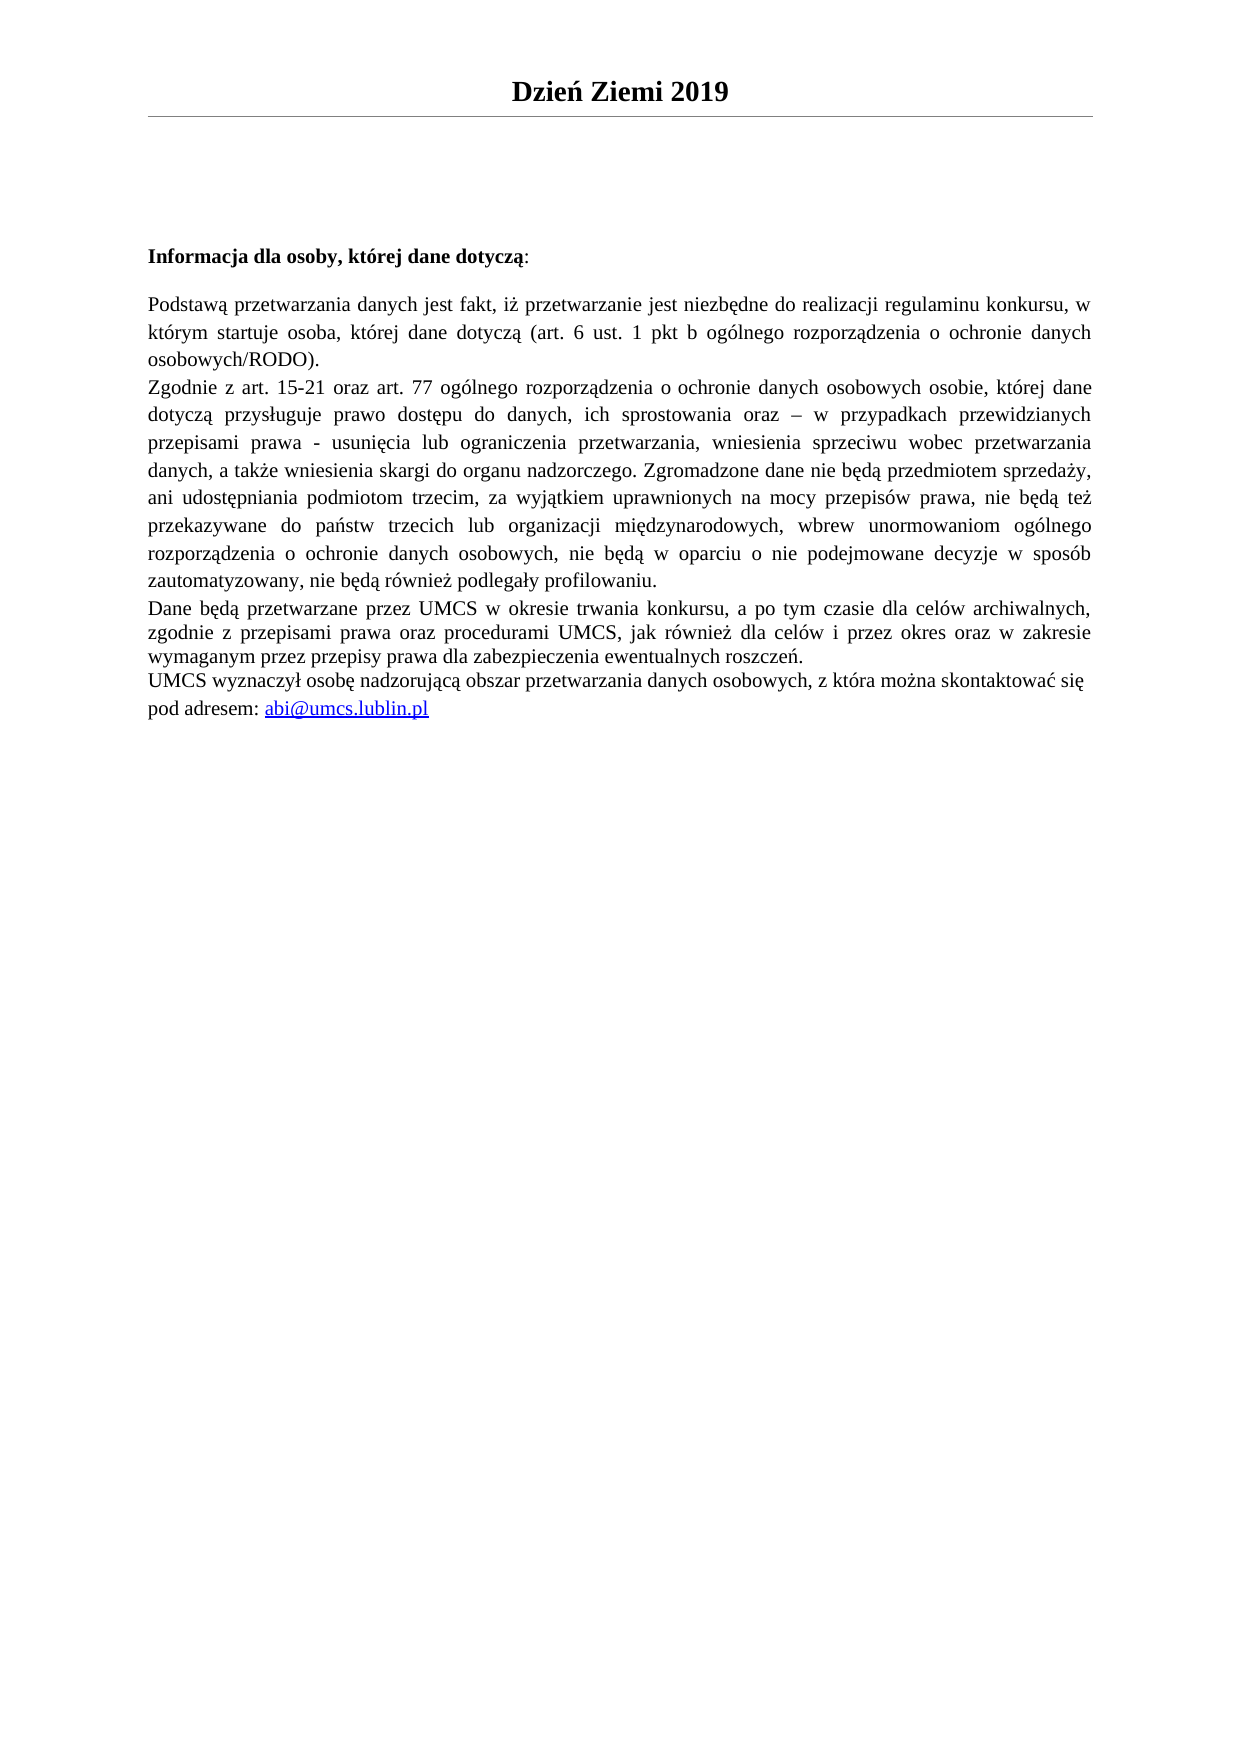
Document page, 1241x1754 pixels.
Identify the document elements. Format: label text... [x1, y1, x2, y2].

text UMCS wyznaczył osobę nadzorującą obszar przetwarzania danych osobowych, z która można skontaktować się pod adresem: abi@umcs.lublin.pl [148, 668, 1093, 721]
text Podstawą przetwarzania danych jest fakt, iż przetwarzanie jest niezbędne do realizacji regulaminu konkursu, w którym startuje osoba, której dane dotyczą (art. 6 ust. 1 pkt b ogólnego rozporządzenia o ochronie danych osobowych/RODO). [148, 292, 1093, 371]
text Zgodnie z art. 15-21 oraz art. 77 ogólnego rozporządzenia o ochronie danych osobowych osobie, której dane dotyczą przysługuje prawo dostępu do danych, ich sprostowania oraz – w przypadkach przewidzianych przepisami prawa - usunięcia lub ograniczenia przetwarzania, wniesienia sprzeciwu wobec przetwarzania danych, a także wniesienia skargi do organu nadzorczego. Zgromadzone dane nie będą przedmiotem sprzedaży, ani udostępniania podmiotom trzecim, za wyjątkiem uprawnionych na mocy przepisów prawa, nie będą też przekazywane do państw trzecich lub organizacji międzynarodowych, wbrew unormowaniom ogólnego rozporządzenia o ochronie danych osobowych, nie będą w oparciu o nie podejmowane decyzje w sposób zautomatyzowany, nie będą również podlegały profilowaniu. [148, 375, 1093, 592]
text Dane będą przetwarzane przez UMCS w okresie trwania konkursu, a po tym czasie dla celów archiwalnych, zgodnie z przepisami prawa oraz procedurami UMCS, jak również dla celów i przez okres oraz w zakresie wymaganym przez przepisy prawa dla zabezpieczenia ewentualnych roszczeń. [148, 596, 1093, 668]
text Informacja dla osoby, której dane dotyczą: [148, 244, 1093, 268]
